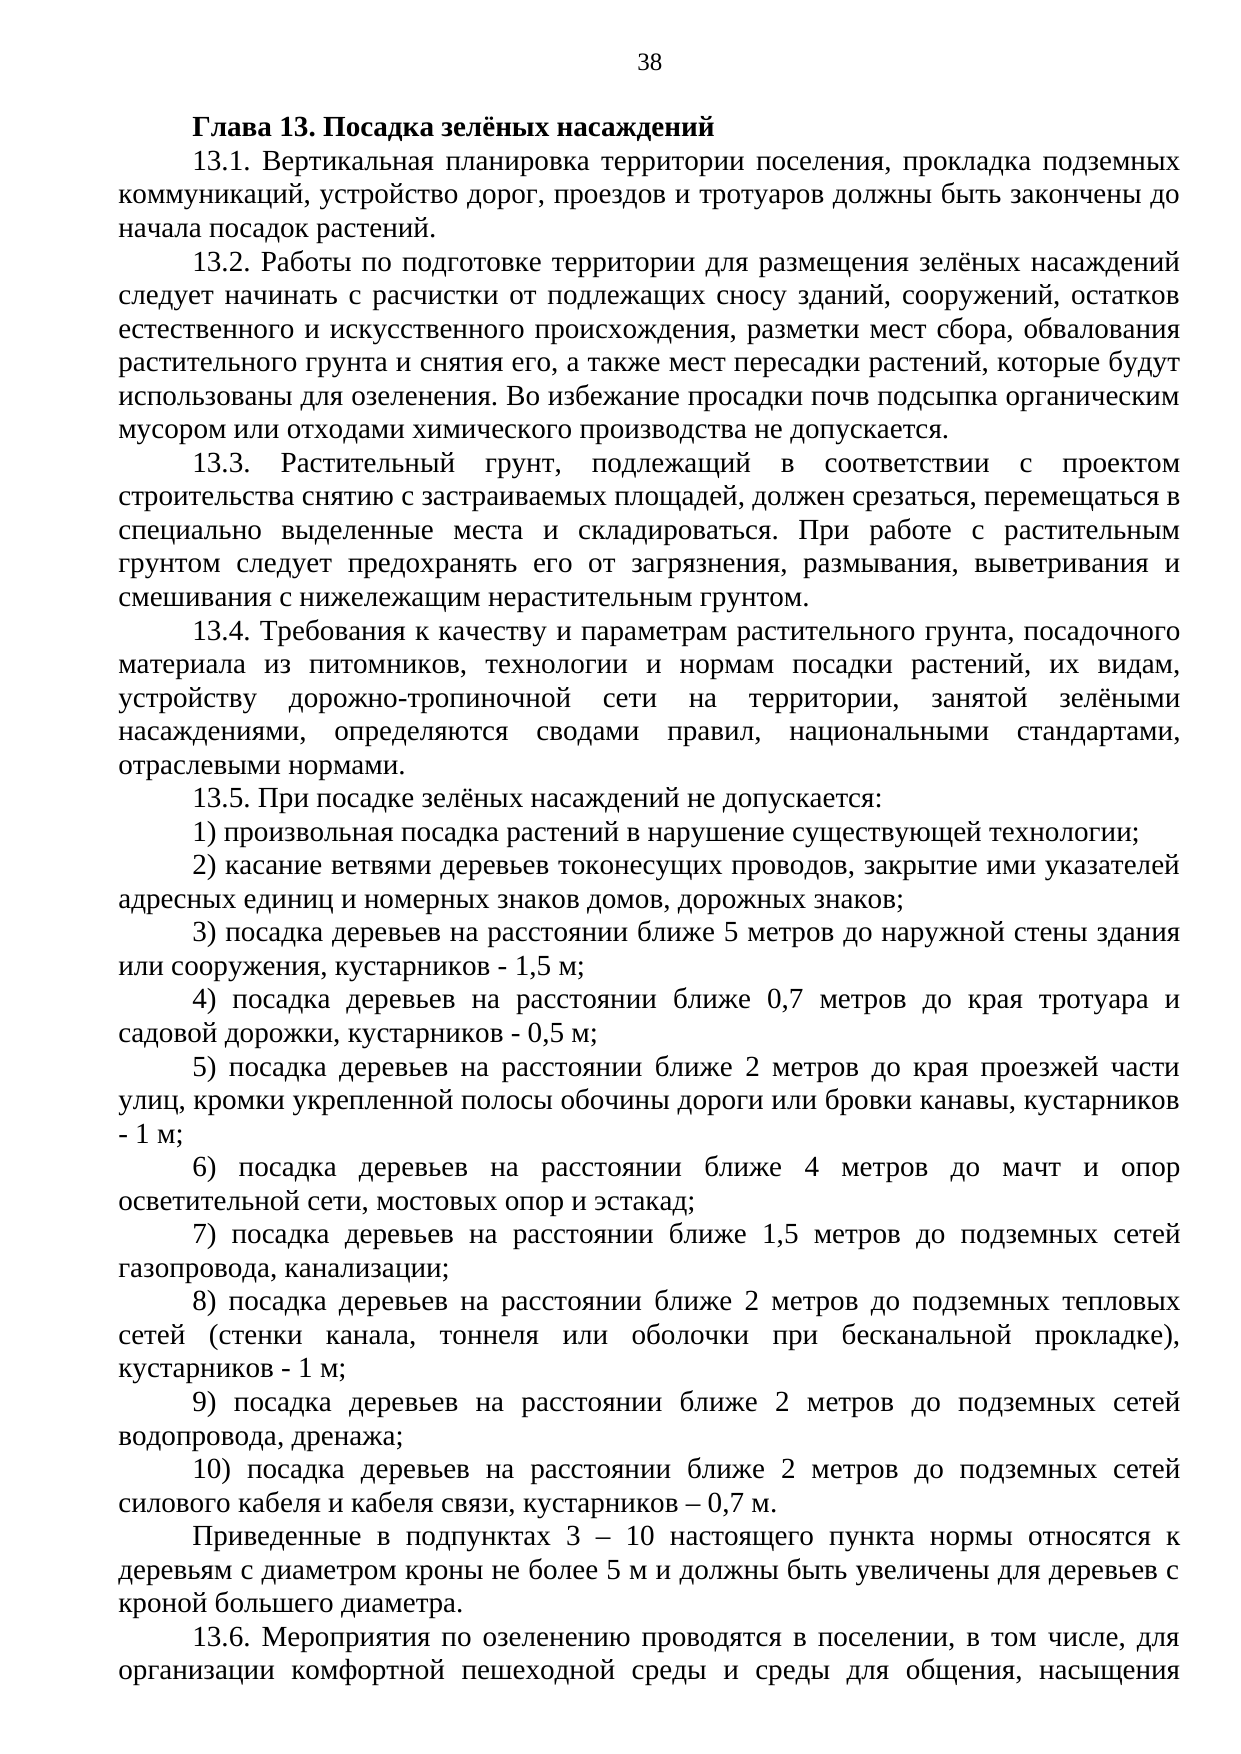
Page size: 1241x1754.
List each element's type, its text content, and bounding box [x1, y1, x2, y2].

text 13.2. Работы по подготовке территории для размещения зелёных насаждений следует начинать с расчистки от подлежащих сносу зданий, сооружений, остатков естественного и искусственного происхождения, разметки мест сбора, обвалования растительного грунта и снятия его, а также мест пересадки растений, которые будут использованы для озеленения. Во избежание просадки почв подсыпка органическим мусором или отходами химического производства не допускается. [118, 244, 1181, 445]
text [118, 1619, 1181, 1686]
text 8) посадка деревьев на расстоянии ближе 2 метров до подземных тепловых сетей (стенки канала, тоннеля или оболочки при бесканальной прокладке), кустарников - 1 м; [118, 1283, 1181, 1384]
text 1) произвольная посадка растений в нарушение существующей технологии; [118, 814, 1181, 847]
text 7) посадка деревьев на расстоянии ближе 1,5 метров до подземных сетей газопровода, канализации; [118, 1216, 1181, 1283]
text 2) касание ветвями деревьев токонесущих проводов, закрытие ими указателей адресных единиц и номерных знаков домов, дорожных знаков; [118, 847, 1181, 914]
text 10) посадка деревьев на расстоянии ближе 2 метров до подземных сетей силового кабеля и кабеля связи, кустарников – 0,7 м. [118, 1451, 1181, 1518]
text 13.3. Растительный грунт, подлежащий в соответствии с проектом строительства снятию с застраиваемых площадей, должен срезаться, перемещаться в специально выделенные места и складироваться. При работе с растительным грунтом следует предохранять его от загрязнения, размывания, выветривания и смешивания с нижележащим нерастительным грунтом. [118, 445, 1181, 613]
text 9) посадка деревьев на расстоянии ближе 2 метров до подземных сетей водопровода, дренажа; [118, 1384, 1181, 1451]
text 3) посадка деревьев на расстоянии ближе 5 метров до наружной стены здания или сооружения, кустарников - 1,5 м; [118, 914, 1181, 982]
text 6) посадка деревьев на расстоянии ближе 4 метров до мачт и опор осветительной сети, мостовых опор и эстакад; [118, 1149, 1181, 1216]
text 13.4. Требования к качеству и параметрам растительного грунта, посадочного материала из питомников, технологии и нормам посадки растений, их видам, устройству дорожно-тропиночной сети на территории, занятой зелёными насаждениями, определяются сводами правил, национальными стандартами, отраслевыми нормами. [118, 613, 1181, 780]
subtitle Глава 13. Посадка зелёных насаждений [118, 109, 1181, 143]
text Приведенные в подпунктах 3 – 10 настоящего пункта нормы относятся к деревьям с диаметром кроны не более 5 м и должны быть увеличены для деревьев с кроной большего диаметра. [118, 1518, 1181, 1619]
text 5) посадка деревьев на расстоянии ближе 2 метров до края проезжей части улиц, кромки укрепленной полосы обочины дороги или бровки канавы, кустарников - 1 м; [118, 1049, 1181, 1149]
text 13.1. Вертикальная планировка территории поселения, прокладка подземных коммуникаций, устройство дорог, проездов и тротуаров должны быть закончены до начала посадок растений. [118, 143, 1181, 244]
text 13.5. При посадке зелёных насаждений не допускается: [118, 780, 1181, 814]
text 4) посадка деревьев на расстоянии ближе 0,7 метров до края тротуара и садовой дорожки, кустарников - 0,5 м; [118, 982, 1181, 1049]
